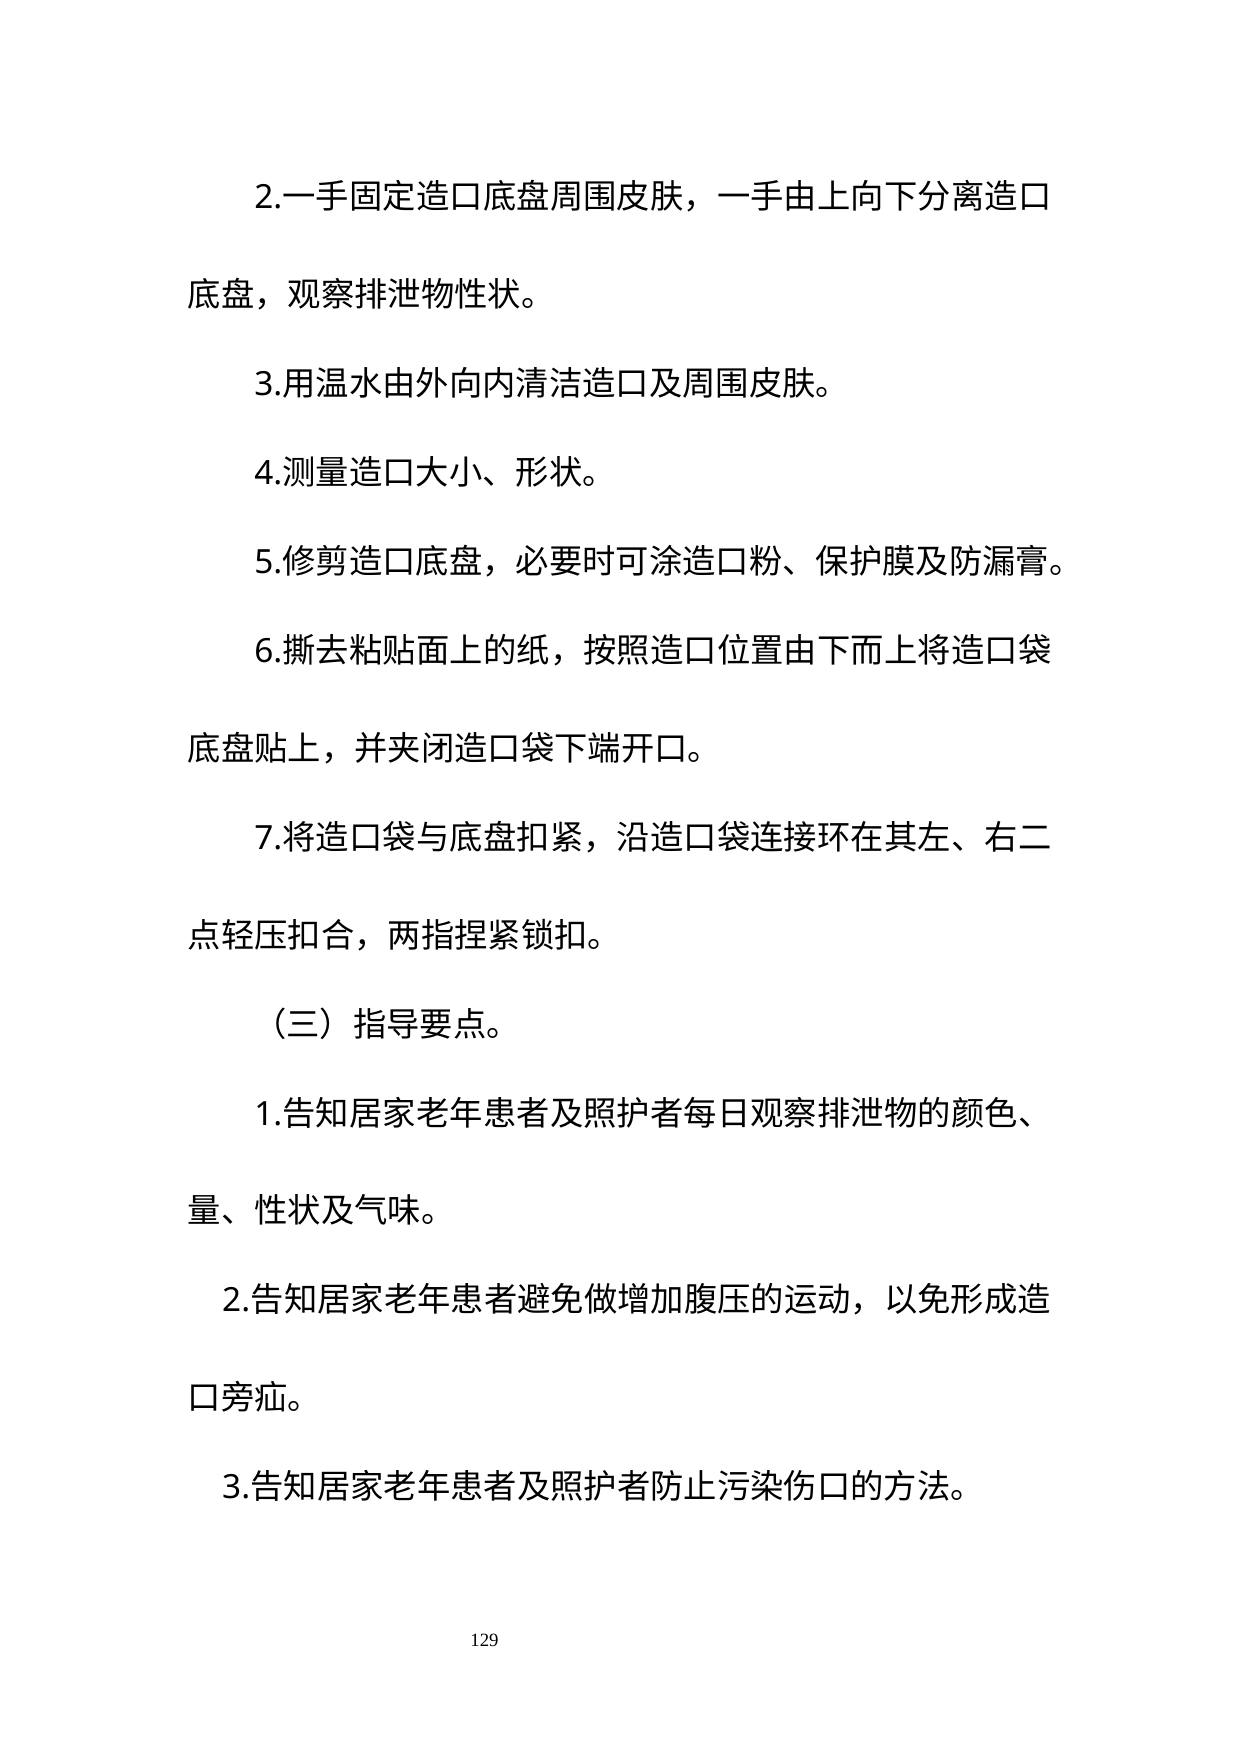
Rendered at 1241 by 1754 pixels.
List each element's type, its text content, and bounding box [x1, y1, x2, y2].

text 5.修剪造口底盘，必要时可涂造口粉、保护膜及防漏膏。 [187, 527, 1053, 592]
text 1.告知居家老年患者及照护者每日观察排泄物的颜色、量、性状及气味。 [187, 1078, 1053, 1241]
text （三）指导要点。 [187, 989, 1053, 1054]
text 2.告知居家老年患者避免做增加腹压的运动，以免形成造口旁疝。 [187, 1265, 1053, 1427]
text 2.一手固定造口底盘周围皮肤，一手由上向下分离造口底盘，观察排泄物性状。 [187, 162, 1053, 324]
text 6.撕去粘贴面上的纸，按照造口位置由下而上将造口袋底盘贴上，并夹闭造口袋下端开口。 [187, 616, 1053, 778]
text 4.测量造口大小、形状。 [187, 438, 1053, 503]
text 7.将造口袋与底盘扣紧，沿造口袋连接环在其左、右二点轻压扣合，两指捏紧锁扣。 [187, 803, 1053, 965]
text 3.用温水由外向内清洁造口及周围皮肤。 [187, 348, 1053, 413]
text 3.告知居家老年患者及照护者防止污染伤口的方法。 [187, 1451, 1053, 1516]
